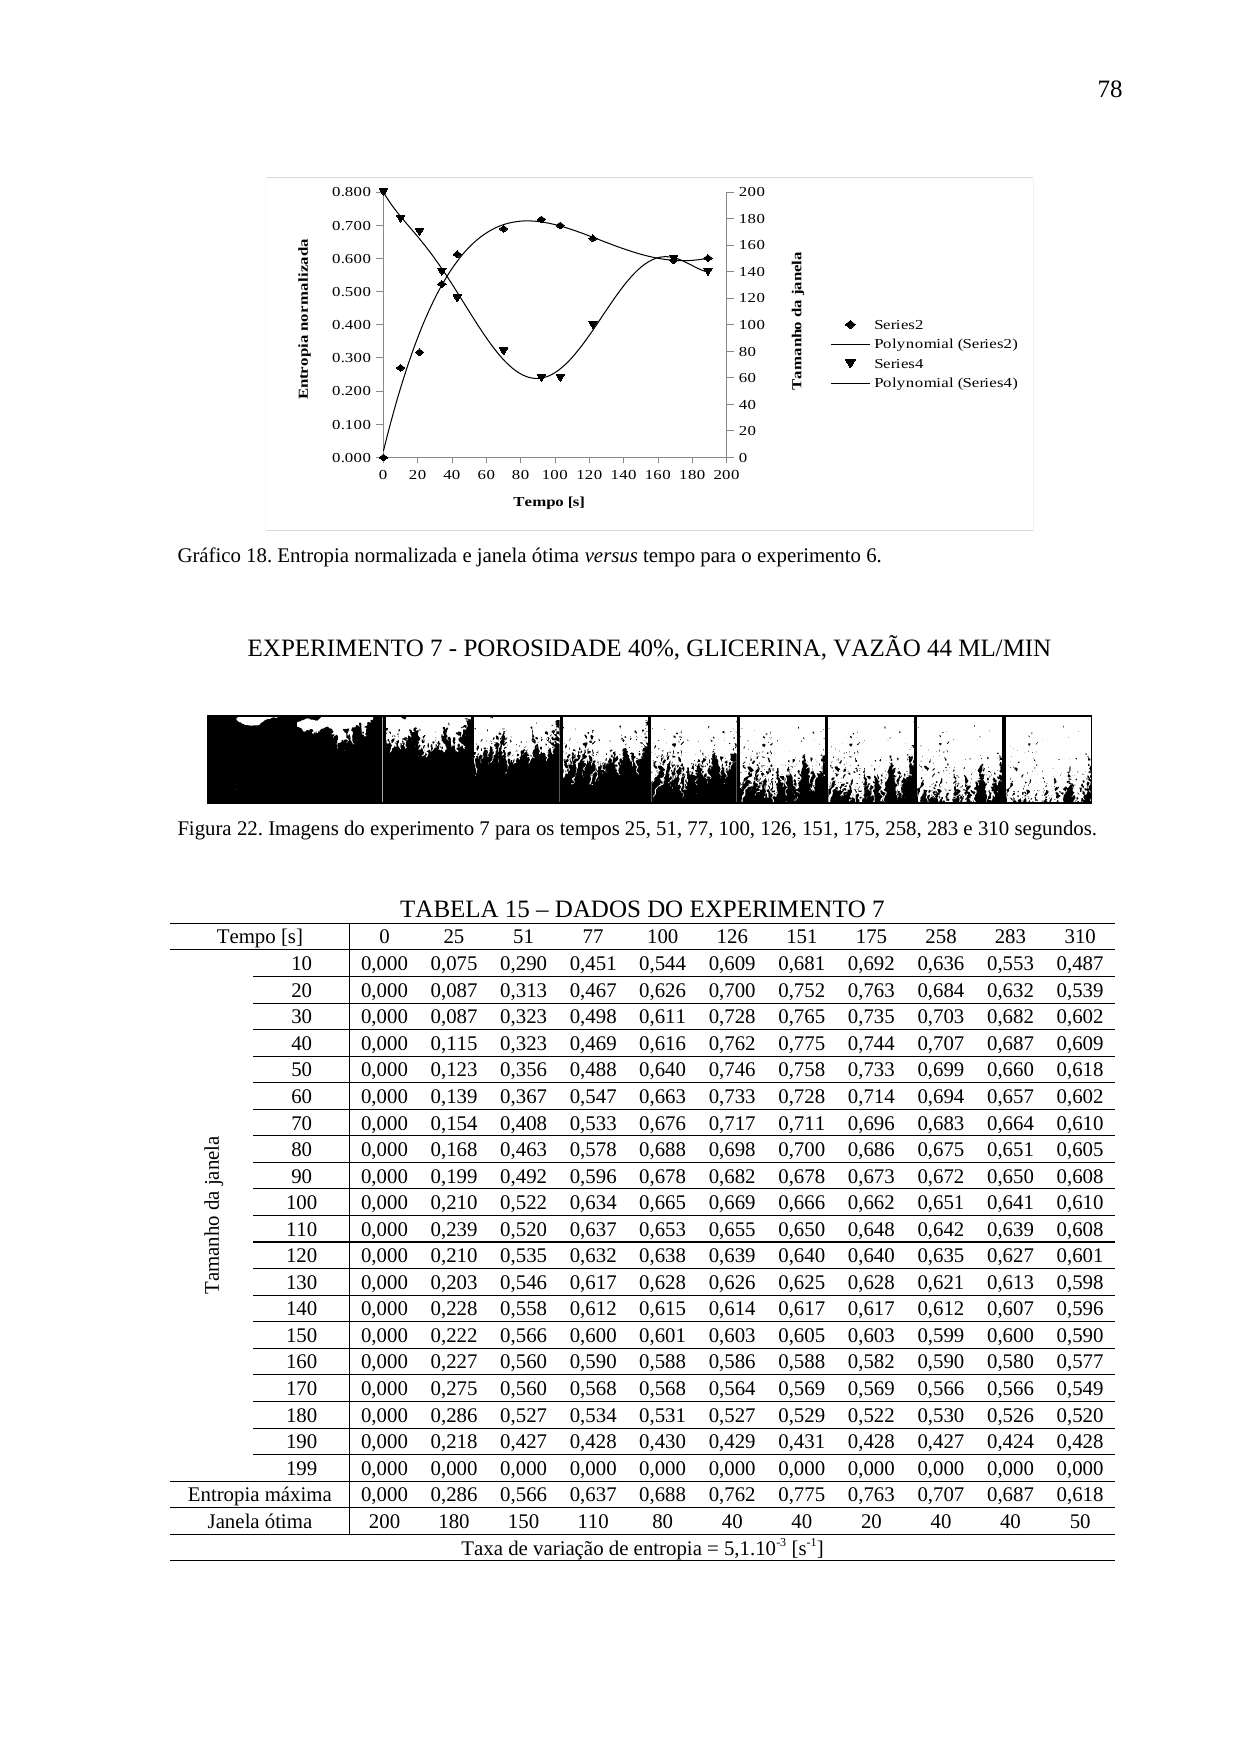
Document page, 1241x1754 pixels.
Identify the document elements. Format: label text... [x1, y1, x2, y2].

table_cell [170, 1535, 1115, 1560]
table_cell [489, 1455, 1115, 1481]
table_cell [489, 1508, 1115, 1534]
picture [563, 717, 648, 802]
picture [386, 717, 471, 802]
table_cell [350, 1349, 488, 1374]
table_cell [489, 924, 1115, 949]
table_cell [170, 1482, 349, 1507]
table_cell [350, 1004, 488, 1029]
picture [209, 717, 294, 802]
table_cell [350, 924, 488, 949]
picture [651, 717, 737, 802]
picture [828, 717, 914, 802]
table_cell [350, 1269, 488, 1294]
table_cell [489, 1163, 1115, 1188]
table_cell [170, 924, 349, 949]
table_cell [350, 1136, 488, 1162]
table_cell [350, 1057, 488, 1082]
picture [474, 717, 560, 802]
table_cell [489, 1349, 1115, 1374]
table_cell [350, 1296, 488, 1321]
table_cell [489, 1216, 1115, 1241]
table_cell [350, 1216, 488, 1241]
picture [1006, 717, 1091, 802]
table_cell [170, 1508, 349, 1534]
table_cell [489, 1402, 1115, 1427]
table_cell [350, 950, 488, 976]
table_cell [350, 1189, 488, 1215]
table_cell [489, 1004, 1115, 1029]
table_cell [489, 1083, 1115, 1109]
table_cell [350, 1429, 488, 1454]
text EXPERIMENTO 7 - POROSIDADE 40%, GLICERINA, VAZÃO 44 ML/MIN [177, 633, 1122, 661]
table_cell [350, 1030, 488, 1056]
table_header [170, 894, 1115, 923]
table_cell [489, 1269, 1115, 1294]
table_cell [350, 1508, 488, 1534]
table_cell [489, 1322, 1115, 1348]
text Gráfico 18. Entropia normalizada e janela ótima versus tempo para o experimento 6. [177, 543, 1122, 567]
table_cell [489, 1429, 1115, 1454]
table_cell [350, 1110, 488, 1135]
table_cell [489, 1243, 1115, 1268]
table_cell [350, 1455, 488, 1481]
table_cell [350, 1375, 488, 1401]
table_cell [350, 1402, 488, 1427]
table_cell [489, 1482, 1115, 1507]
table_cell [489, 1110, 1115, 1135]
picture [297, 717, 383, 802]
picture [917, 717, 1002, 802]
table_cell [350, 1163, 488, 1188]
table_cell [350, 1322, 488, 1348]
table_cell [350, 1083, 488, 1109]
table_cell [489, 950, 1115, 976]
picture [740, 717, 825, 802]
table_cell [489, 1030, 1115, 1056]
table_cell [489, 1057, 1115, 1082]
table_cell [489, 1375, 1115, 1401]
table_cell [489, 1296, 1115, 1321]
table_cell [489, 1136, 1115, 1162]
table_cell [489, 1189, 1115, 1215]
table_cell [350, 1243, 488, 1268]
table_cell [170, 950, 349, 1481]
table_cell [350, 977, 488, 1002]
text Figura 22. Imagens do experimento 7 para os tempos 25, 51, 77, 100, 126, 151, 175, 258, 283 e 310 segundos. [177, 816, 1122, 840]
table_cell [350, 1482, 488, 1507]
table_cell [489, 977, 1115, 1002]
